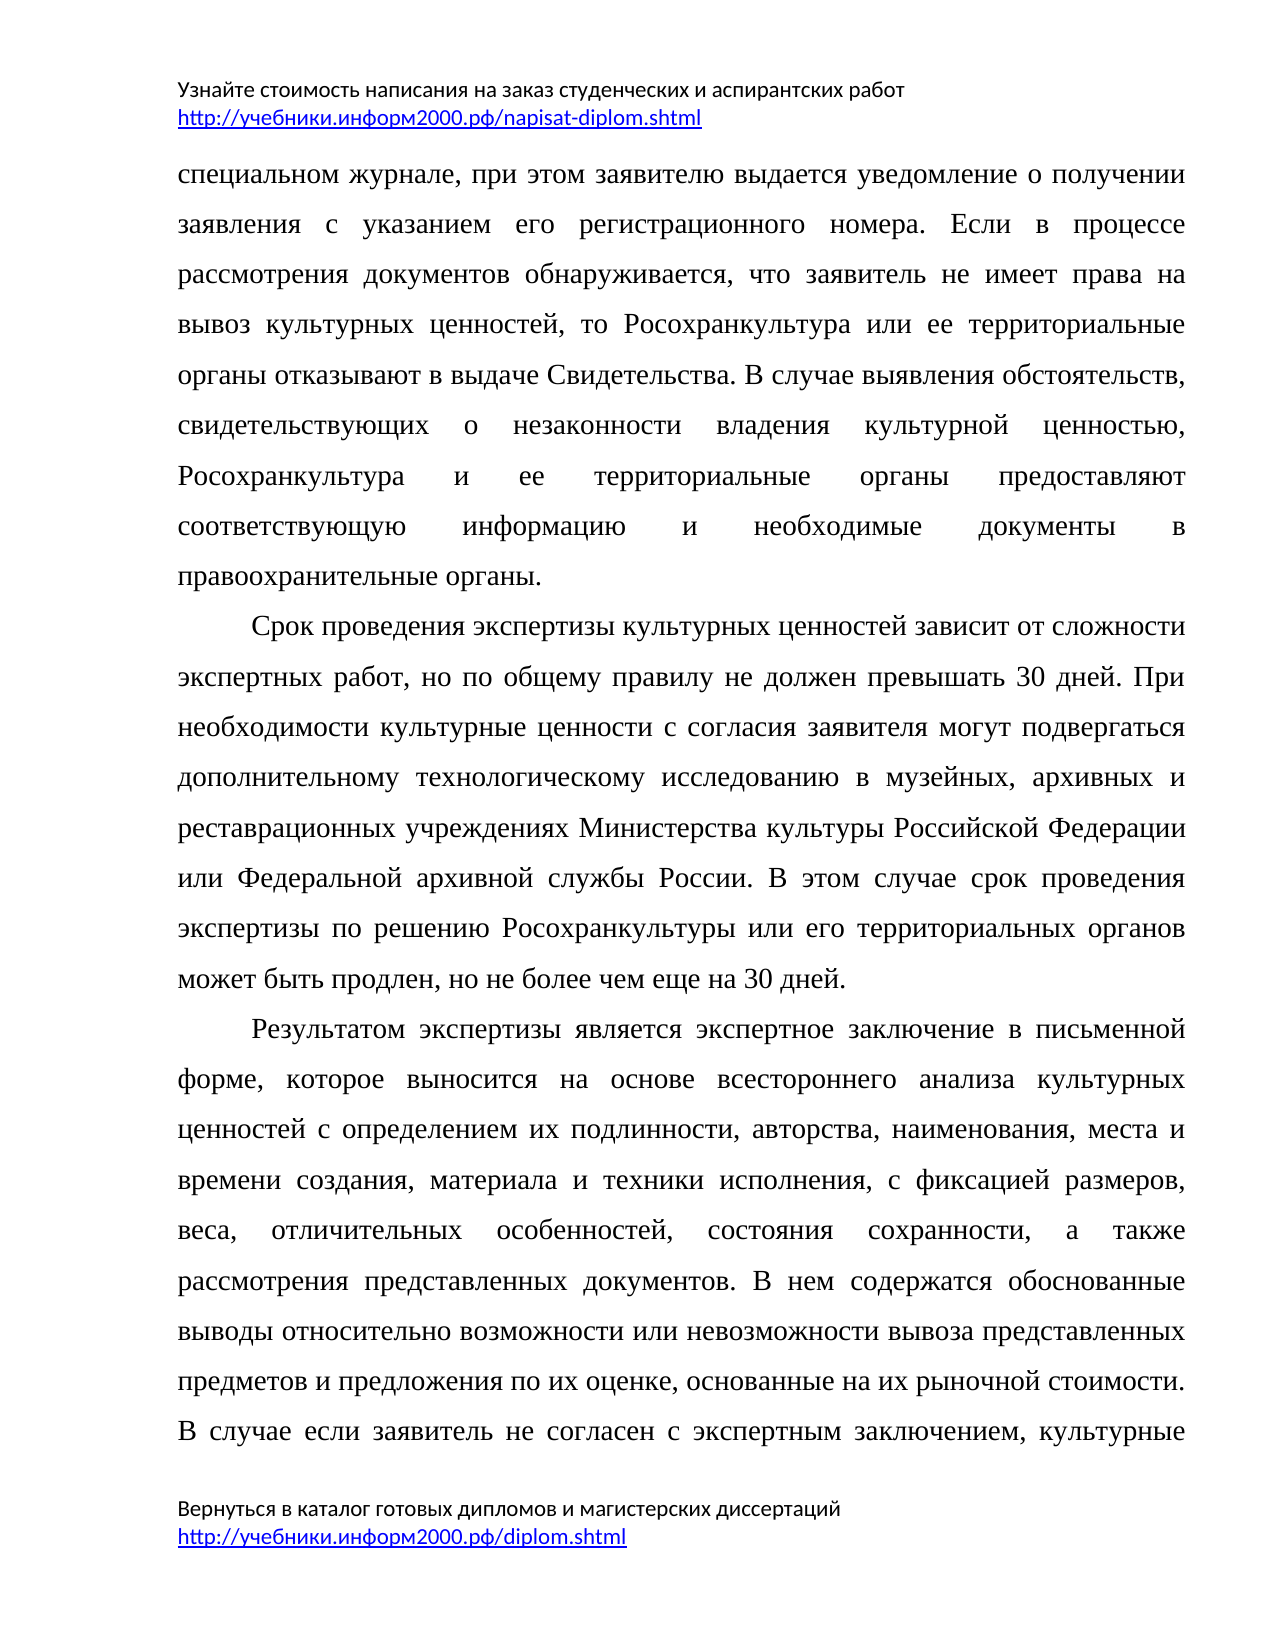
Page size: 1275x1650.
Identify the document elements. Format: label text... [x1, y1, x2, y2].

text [177, 1011, 1186, 1447]
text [177, 156, 1186, 592]
text Срок проведения экспертизы культурных ценностей зависит от сложности экспертных работ, но по общему правилу не должен превышать 30 дней. При необходимости культурные ценности с согласия заявителя могут подвергаться дополнительному технологическому исследованию в музейных, архивных и реставрационных учреждениях Министерства культуры Российской Федерации или Федеральной архивной службы России. В этом случае срок проведения экспертизы по решению Росохранкультуры или его территориальных органов может быть продлен, но не более чем еще на 30 дней. [177, 608, 1186, 994]
